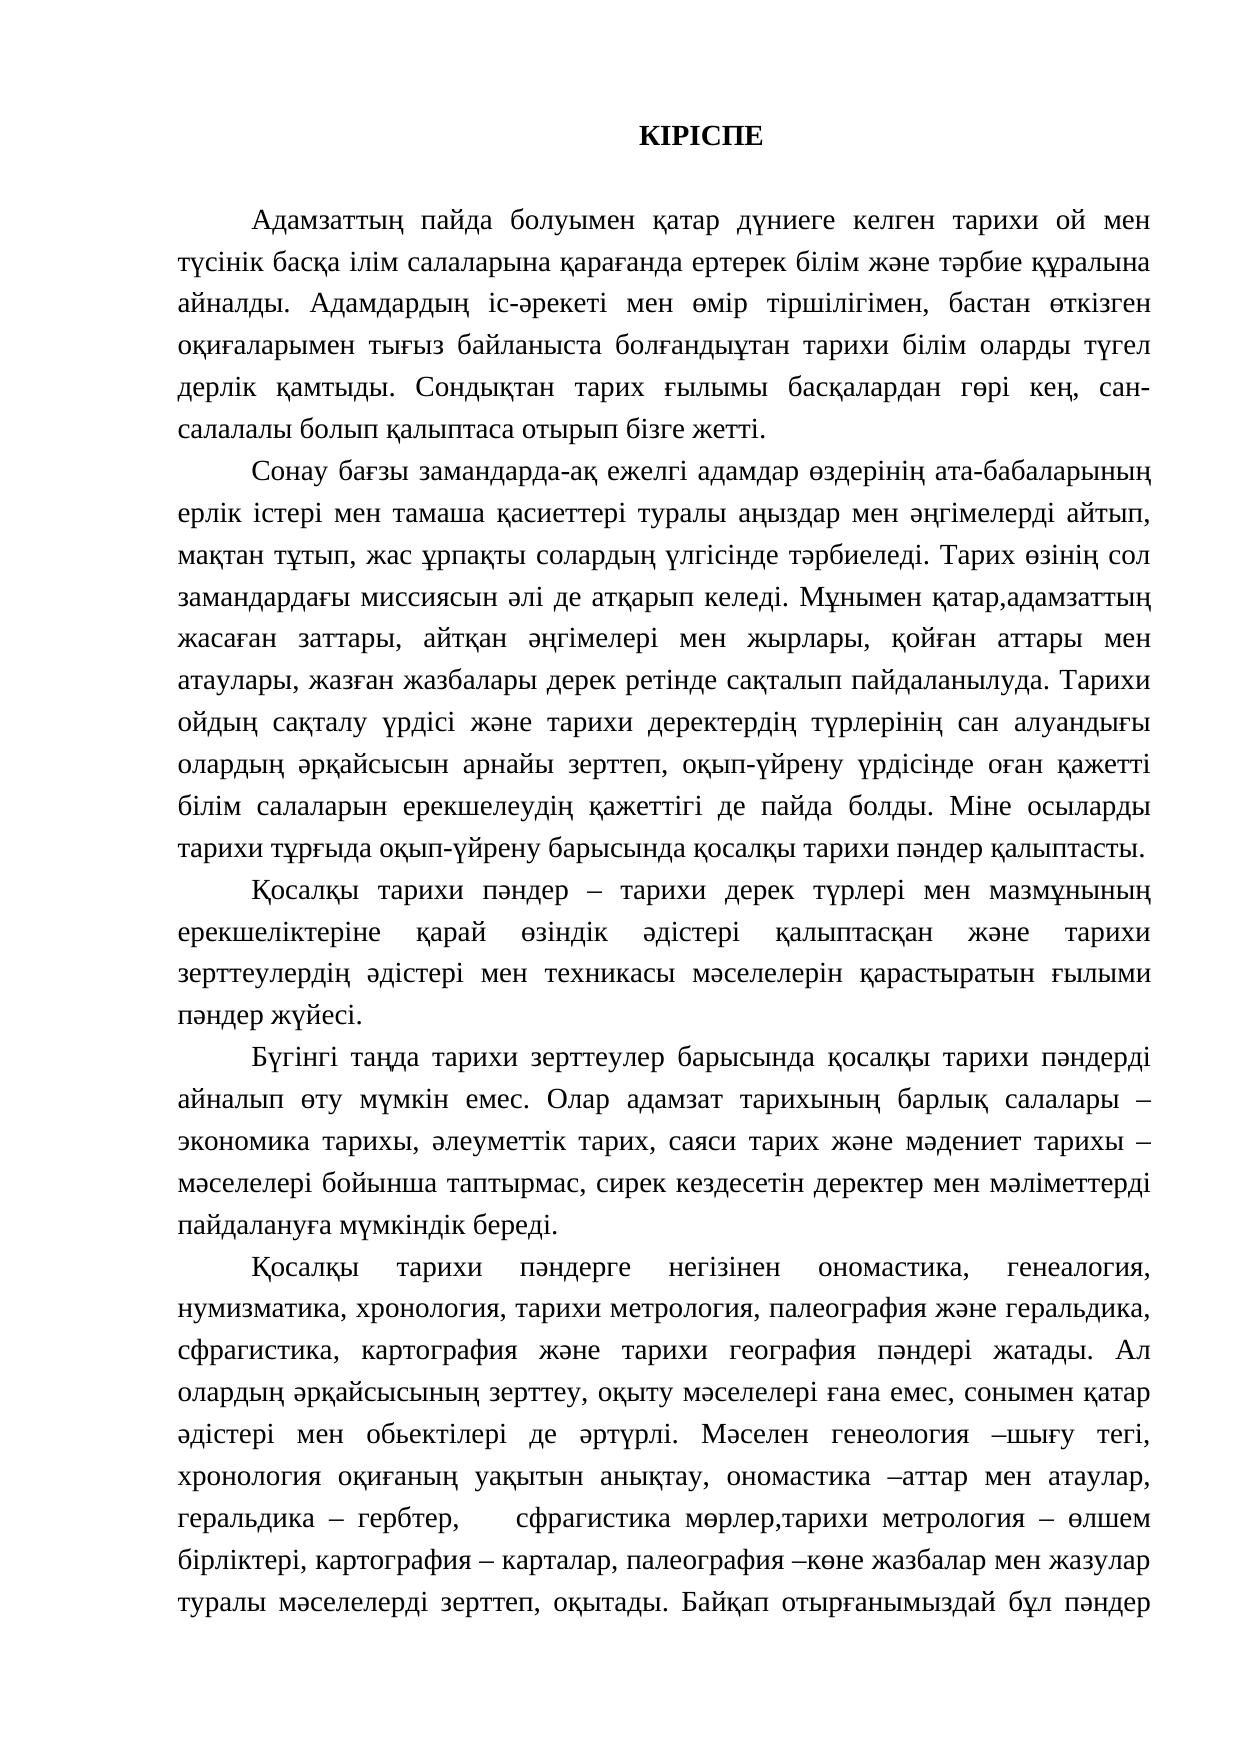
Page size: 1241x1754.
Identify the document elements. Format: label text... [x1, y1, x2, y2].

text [177, 1249, 1152, 1617]
text Адамзаттың пайда болуымен қатар дүниеге келген тарихи ой мен түсінік басқа ілім салаларына қарағанда ертерек білім және тәрбие құралына айналды. Адамдардың іс-әрекеті мен өмір тіршілігімен, бастан өткізген оқиғаларымен тығыз байланыста болғандыұтан тарихи білім оларды түгел дерлік қамтыды. Сондықтан тарих ғылымы басқалардан гөрі кең, сан-салалалы болып қалыптаса отырып бізге жетті. [177, 202, 1152, 445]
text Бүгінгі таңда тарихи зерттеулер барысында қосалқы тарихи пәндерді айналып өту мүмкін емес. Олар адамзат тарихының барлық салалары – экономика тарихы, әлеуметтік тарих, саяси тарих және мәдениет тарихы – мәселелері бойынша таптырмас, сирек кездесетін деректер мен мәліметтерді пайдалануға мүмкіндік береді. [177, 1039, 1152, 1240]
text Сонау бағзы замандарда-ақ ежелгі адамдар өздерінің ата-бабаларының ерлік істері мен тамаша қасиеттері туралы аңыздар мен әңгімелерді айтып, мақтан тұтып, жас ұрпақты солардың үлгісінде тәрбиеледі. Тарих өзінің сол замандардағы миссиясын әлі де атқарып келеді. Мұнымен қатар,адамзаттың жасаған заттары, айтқан әңгімелері мен жырлары, қойған аттары мен атаулары, жазған жазбалары дерек ретінде сақталып пайдаланылуда. Тарихи ойдың сақталу үрдісі және тарихи деректердің түрлерінің сан алуандығы олардың әрқайсысын арнайы зерттеп, оқып-үйрену үрдісінде оған қажетті білім салаларын ерекшелеудің қажеттігі де пайда болды. Міне осыларды тарихи тұрғыда оқып-үйрену барысында қосалқы тарихи пәндер қалыптасты. [177, 453, 1152, 863]
text КІРІСПЕ [177, 118, 1152, 152]
text Қосалқы тарихи пәндер – тарихи дерек түрлері мен мазмұнының ерекшеліктеріне қарай өзіндік әдістері қалыптасқан және тарихи зерттеулердің әдістері мен техникасы мәселелерін қарастыратын ғылыми пәндер жүйесі. [177, 872, 1152, 1031]
